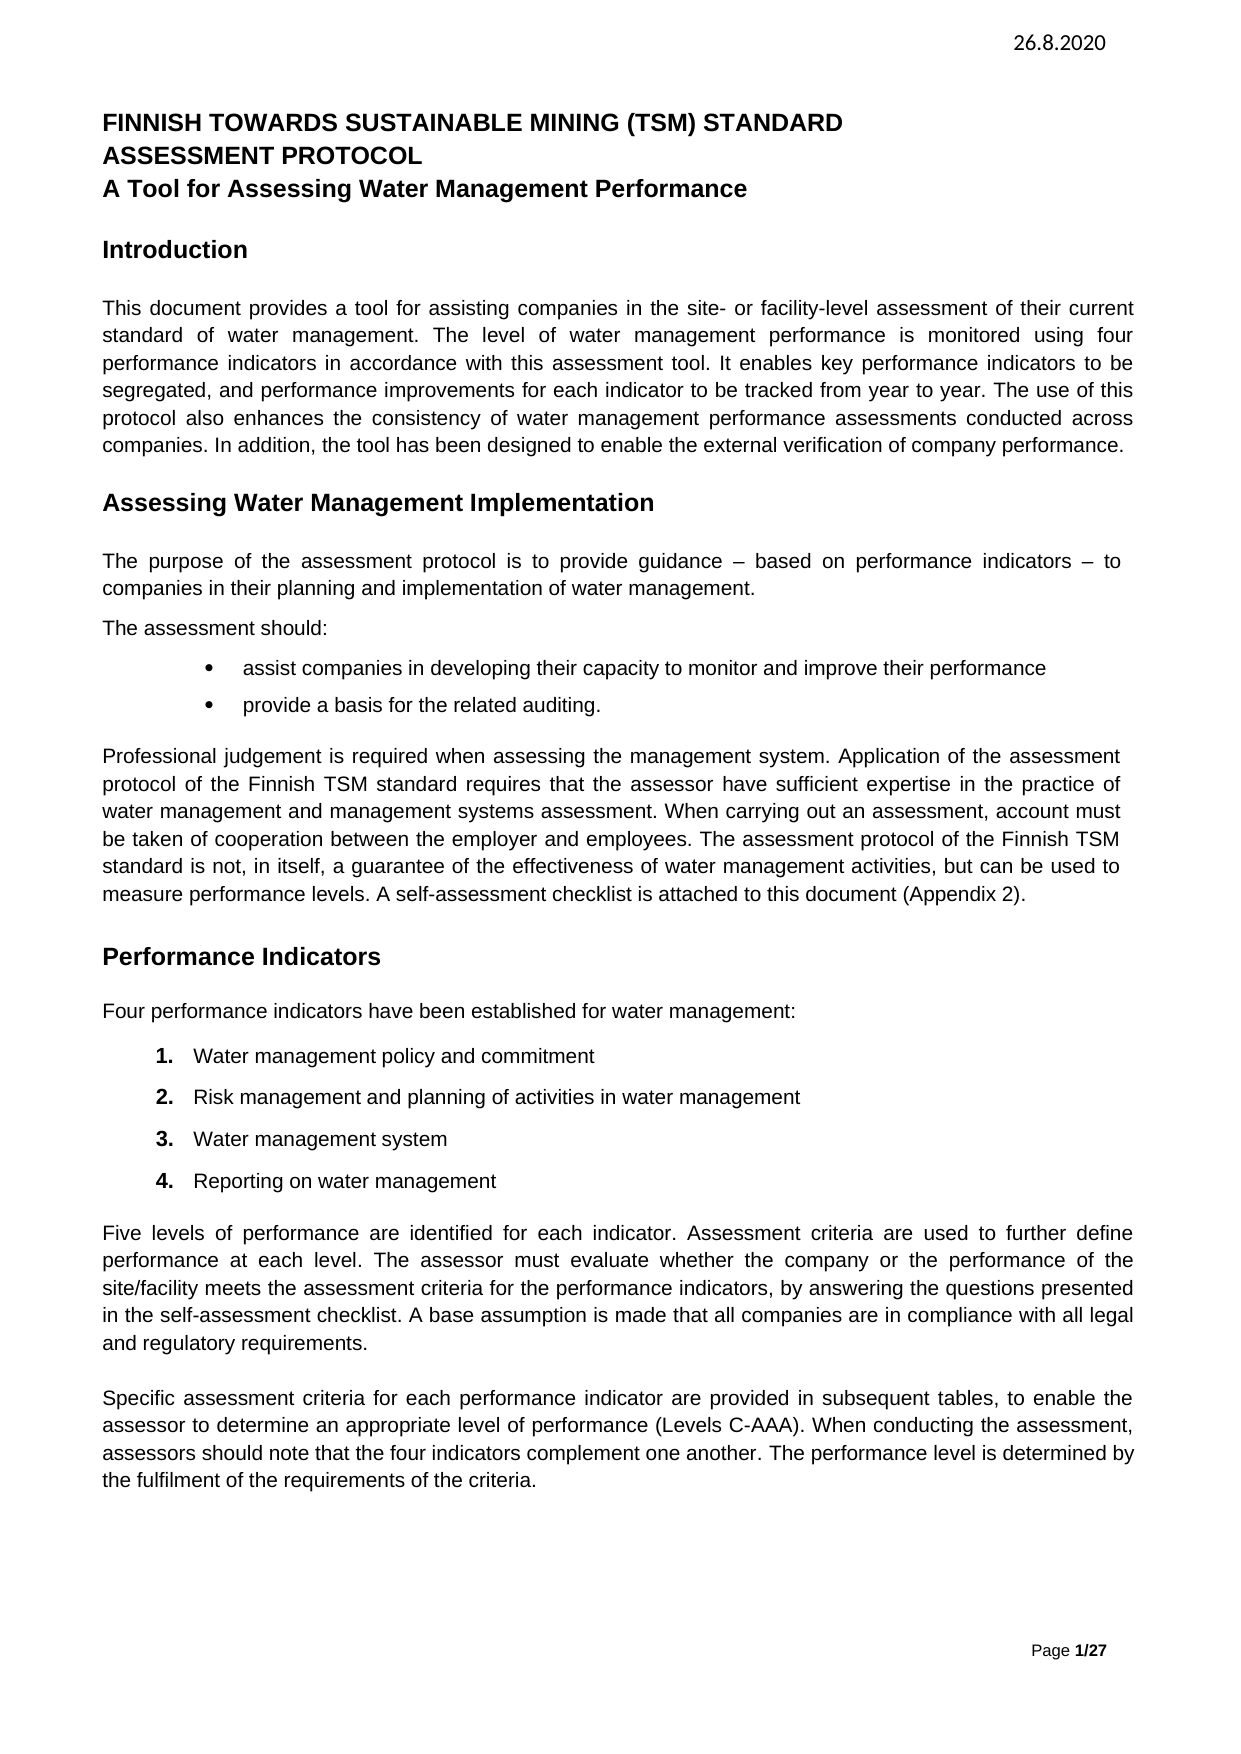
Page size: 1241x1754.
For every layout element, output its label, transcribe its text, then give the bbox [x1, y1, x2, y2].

text FINNISH TOWARDS SUSTAINABLE MINING (TSM) STANDARD [102, 108, 1122, 137]
text Assessing Water Management Implementation [102, 488, 1122, 517]
text Specific assessment criteria for each performance indicator are provided in subsequent tables, to enable the assessor to determine an appropriate level of performance (Levels C-AAA). When conducting the assessment, assessors should note that the four indicators complement one another. The performance level is determined by the fulfilment of the requirements of the criteria. [102, 1386, 1135, 1492]
list Risk management and planning of activities in water management [156, 1084, 1136, 1109]
text Five levels of performance are identified for each indicator. Assessment criteria are used to further define performance at each level. The assessor must evaluate whether the company or the performance of the site/facility meets the assessment criteria for the performance indicators, by answering the questions presented in the self-assessment checklist. A base assumption is made that all companies are in compliance with all legal and regulatory requirements. [102, 1221, 1135, 1354]
text The purpose of the assessment protocol is to provide guidance – based on performance indicators – to companies in their planning and implementation of water management. [102, 548, 1122, 600]
list provide a basis for the related auditing. [205, 693, 1136, 717]
subtitle Performance Indicators [102, 942, 1136, 971]
list Water management system [156, 1126, 1136, 1151]
list Reporting on water management [156, 1168, 1136, 1193]
text The assessment should: [102, 616, 1136, 640]
text Four performance indicators have been established for water management: [102, 998, 1122, 1022]
list Water management policy and commitment [155, 1042, 1136, 1068]
text Professional judgement is required when assessing the management system. Application of the assessment protocol of the Finnish TSM standard requires that the assessor have sufficient expertise in the practice of water management and management systems assessment. When carrying out an assessment, account must be taken of cooperation between the employer and employees. The assessment protocol of the Finnish TSM standard is not, in itself, a guarantee of the effectiveness of water management activities, but can be used to measure performance levels. A self-assessment checklist is attached to this document (Appendix 2). [102, 744, 1122, 906]
text ASSESSMENT PROTOCOL [102, 141, 1122, 170]
text Introduction [102, 235, 1122, 264]
text This document provides a tool for assisting companies in the site- or facility-level assessment of their current standard of water management. The level of water management performance is monitored using four performance indicators in accordance with this assessment tool. It enables key performance indicators to be segregated, and performance improvements for each indicator to be tracked from year to year. The use of this protocol also enhances the consistency of water management performance assessments conducted across companies. In addition, the tool has been designed to enable the external verification of company performance. [102, 295, 1135, 457]
list assist companies in developing their capacity to monitor and improve their performance [205, 656, 1136, 680]
text A Tool for Assessing Water Management Performance [102, 174, 1122, 203]
